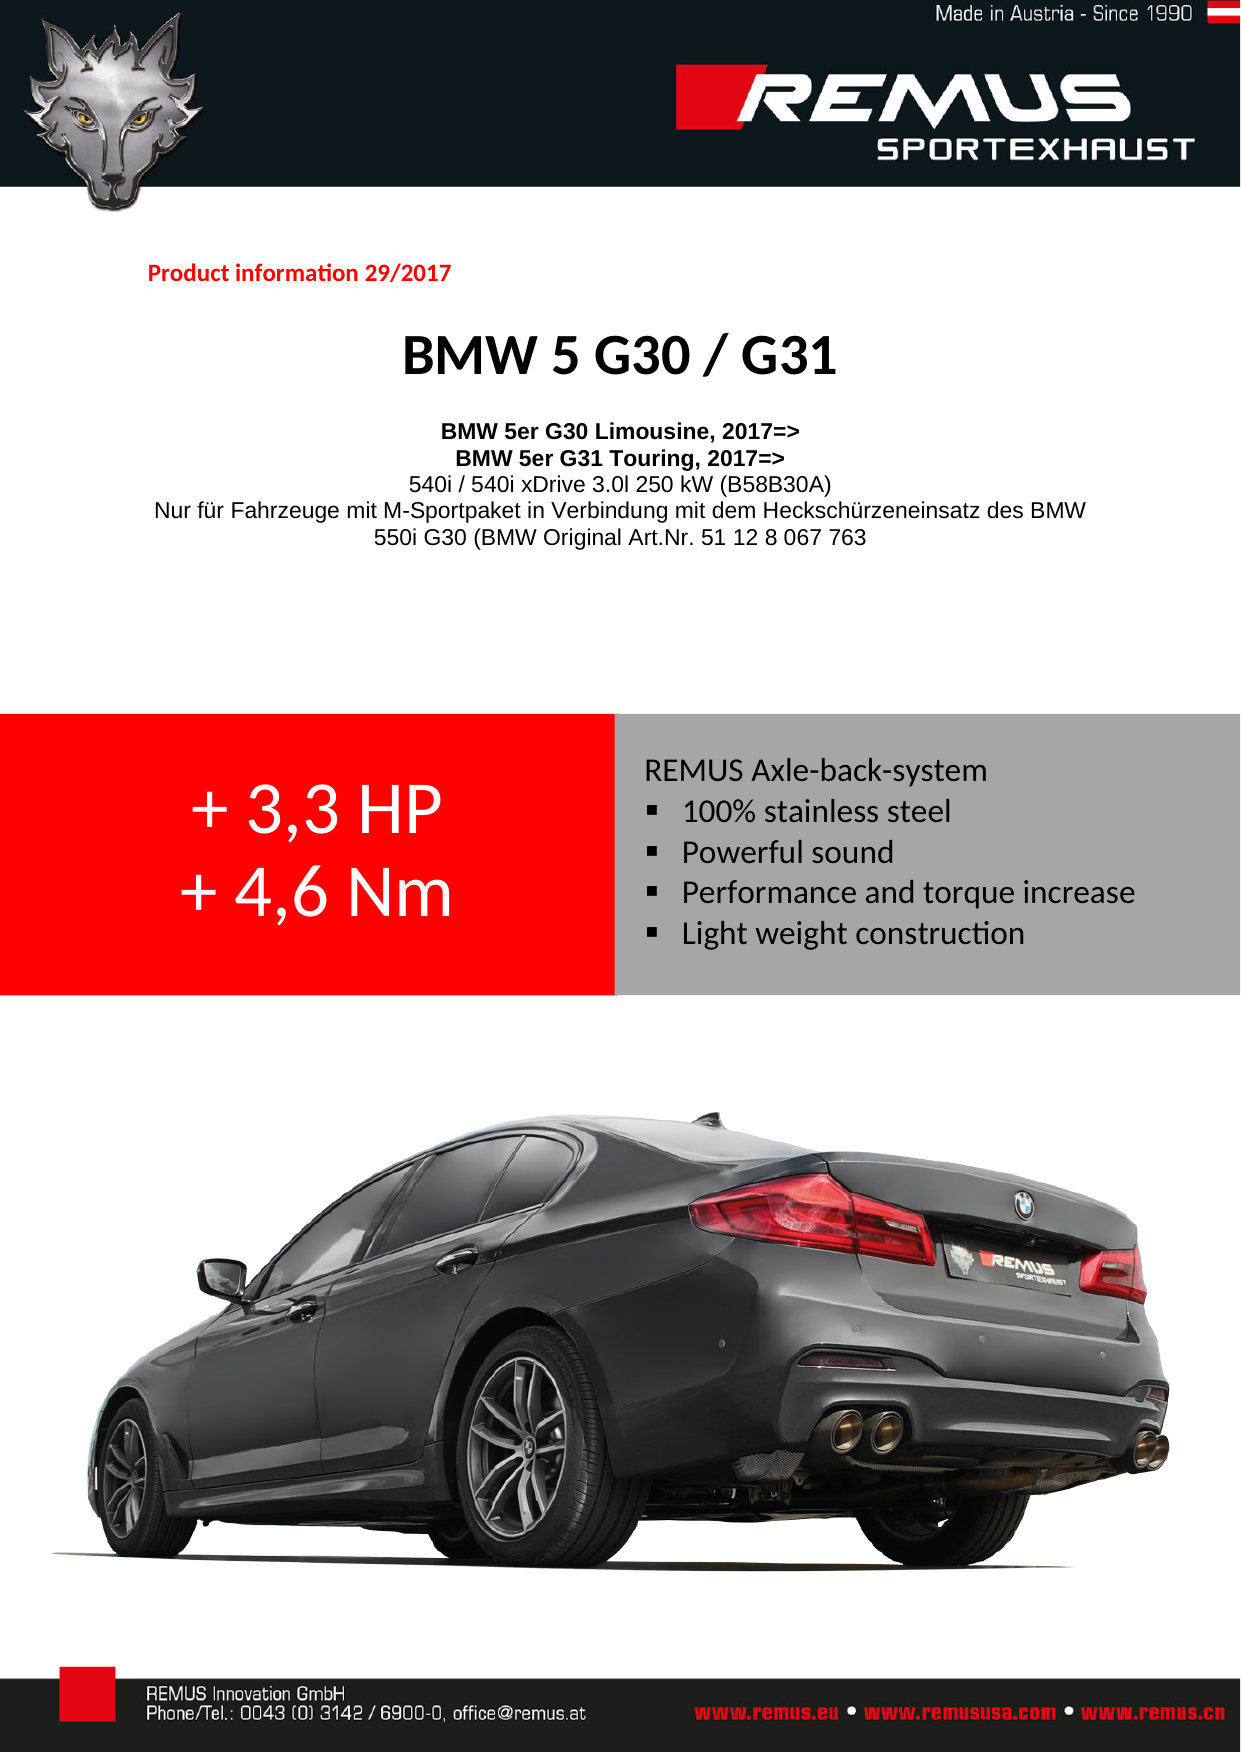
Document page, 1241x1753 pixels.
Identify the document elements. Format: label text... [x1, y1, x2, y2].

list Nur für Fahrzeuge mit M-Sportpaket in Verbindung mit dem Heckschürzeneinsatz des BMW 550i G30 (BMW Original Art.Nr. 51 12 8 067 763 [148, 497, 1092, 550]
text BMW 5er G30 Limousine, 2017=> [148, 418, 1092, 444]
picture [0, 1664, 1241, 1752]
picture [0, 0, 1241, 219]
subtitle Product information 29/2017 [148, 257, 1092, 288]
text BMW 5er G31 Touring, 2017=> [148, 444, 1092, 471]
text BMW 5 G30 / G31 [148, 318, 1092, 418]
picture [14, 1068, 1241, 1605]
text 540i / 540i xDrive 3.0l 250 kW (B58B30A) [148, 471, 1092, 497]
